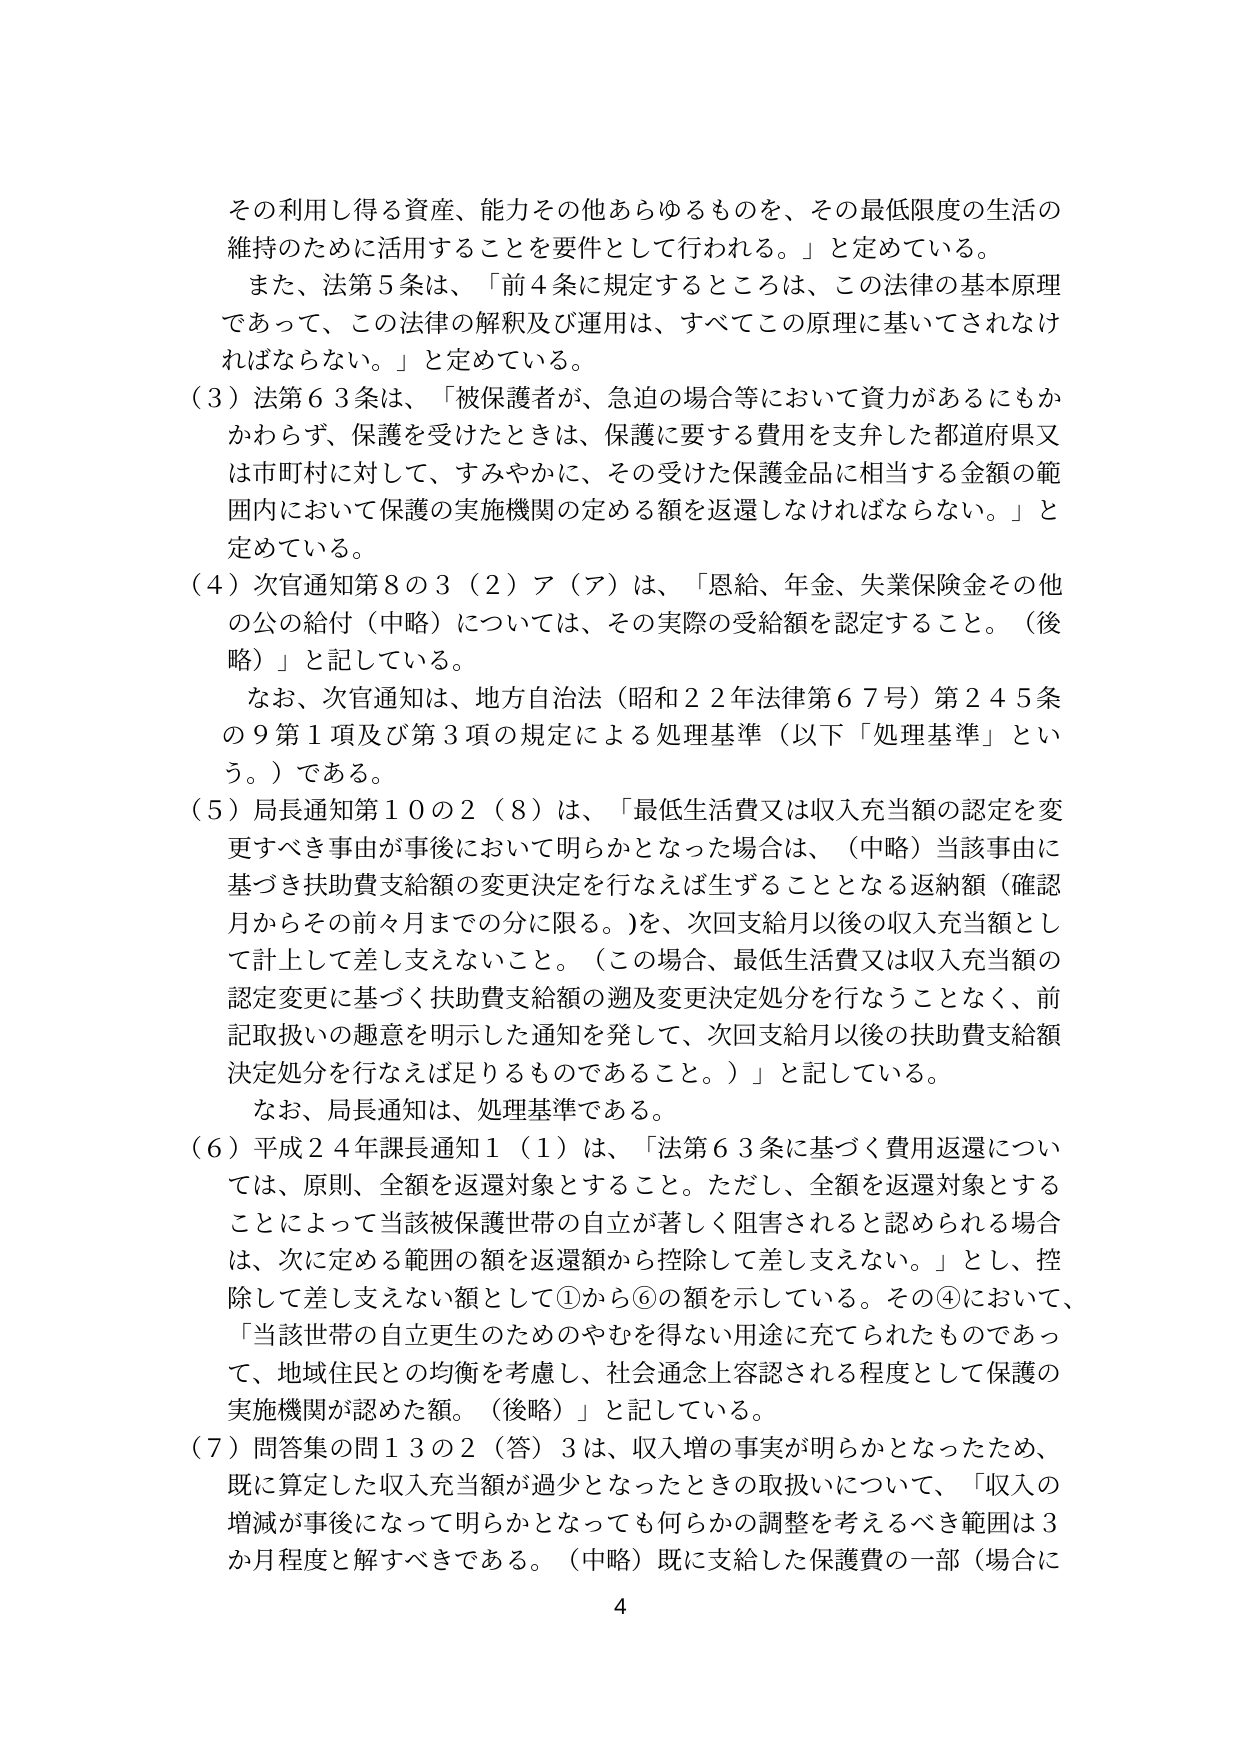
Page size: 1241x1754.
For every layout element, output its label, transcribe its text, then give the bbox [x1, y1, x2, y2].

text また、法第５条は、「前４条に規定するところは、この法律の基本原理であって、この法律の解釈及び運用は、すべてこの原理に基いてされなければならない。」と定めている。 [221, 265, 1063, 378]
text （６）平成２４年課長通知１（１）は、「法第６３条に基づく費用返還については、原則、全額を返還対象とすること。ただし、全額を返還対象とすることによって当該被保護世帯の自立が著しく阻害されると認められる場合は、次に定める範囲の額を返還額から控除して差し支えない。」とし、控除して差し支えない額として①から⑥の額を示している。その④において、「当該世帯の自立更生のためのやむを得ない用途に充てられたものであって、地域住民との均衡を考慮し、社会通念上容認される程度として保護の実施機関が認めた額。（後略）」と記している。 [177, 1128, 1063, 1428]
text （３）法第６３条は、「被保護者が、急迫の場合等において資力があるにもかかわらず、保護を受けたときは、保護に要する費用を支弁した都道府県又は市町村に対して、すみやかに、その受けた保護金品に相当する金額の範囲内において保護の実施機関の定める額を返還しなければならない。」と定めている。 [177, 378, 1063, 565]
text （４）次官通知第８の３（２）ア（ア）は、「恩給、年金、失業保険金その他の公の給付（中略）については、その実際の受給額を認定すること。（後略）」と記している。 [177, 565, 1063, 678]
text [177, 190, 1063, 265]
text （５）局長通知第１０の２（８）は、「最低生活費又は収入充当額の認定を変更すべき事由が事後において明らかとなった場合は、（中略）当該事由に基づき扶助費支給額の変更決定を行なえば生ずることとなる返納額（確認月からその前々月までの分に限る。)を、次回支給月以後の収入充当額として計上して差し支えないこと。（この場合、最低生活費又は収入充当額の認定変更に基づく扶助費支給額の遡及変更決定処分を行なうことなく、前記取扱いの趣意を明示した通知を発して、次回支給月以後の扶助費支給額決定処分を行なえば足りるものであること。）」と記している。 [177, 790, 1063, 1090]
text なお、局長通知は、処理基準である。 [177, 1090, 1063, 1128]
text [177, 1428, 1063, 1578]
text なお、次官通知は、地方自治法（昭和２２年法律第６７号）第２４５条の９第１項及び第３項の規定による処理基準（以下「処理基準」という。）である。 [221, 678, 1063, 790]
